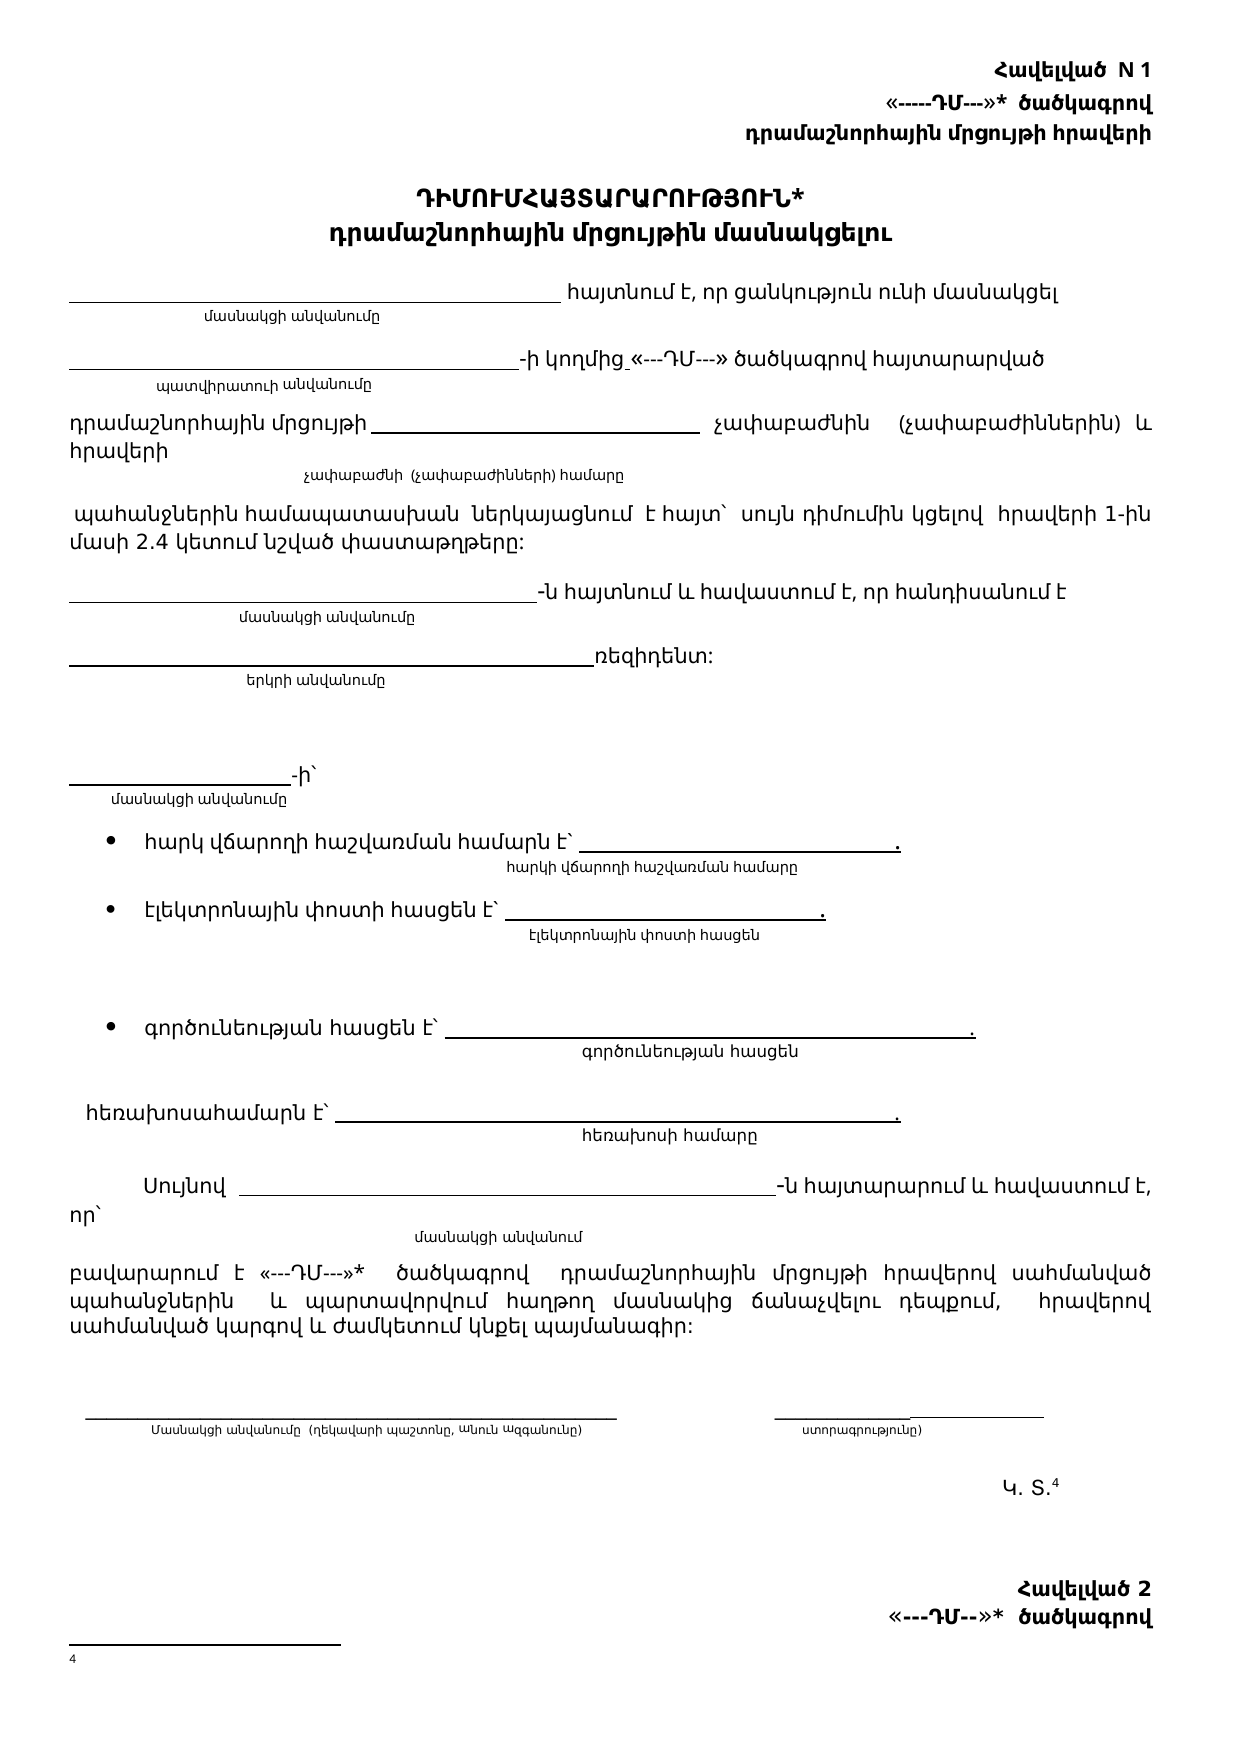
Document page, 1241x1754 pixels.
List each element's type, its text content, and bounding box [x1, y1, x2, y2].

text բավարարում է «---ԴՄ---»* ծածկագրով դրամաշնորհային մրցույթի հրավերով սահմանված պահանջներին և պարտավորվում հաղթող մասնակից ճանաչվելու դեպքում, հրավերով սահմանված կարգով և ժամկետում կնքել պայմանագիր: [69, 1258, 1152, 1339]
text -ի՝ [69, 760, 1152, 788]
text Սույնով -ն հայտարարում և հավաստում է, որ՝ [69, 1170, 1152, 1228]
list հարկ վճարողի հաշվառման համարն է` . [107, 822, 1152, 857]
text ռեզիդենտ: [69, 641, 1152, 669]
text չափաբաժնի (չափաբաժինների) համարը [69, 465, 1152, 499]
text պահանջներին համապատասխան ներկայացնում է հայտ՝ սույն դիմումին կցելով հրավերի 1-ին մասի 2.4 կետում նշված փաստաթղթերը: [69, 499, 1152, 556]
text պատվիրատուի անվանումը [69, 374, 1152, 408]
text էլեկտրոնային փոստի հասցեն [69, 925, 1152, 959]
list գործունեության հասցեն է՝ . [107, 1013, 1152, 1042]
text մասնակցի անվանումը [69, 607, 1152, 641]
text դրամաշնորհային մրցույթին մասնակցելու [69, 214, 1152, 249]
text մասնակցի անվանումը [69, 788, 1152, 822]
text Հավելված 2 [69, 1577, 1152, 1602]
text գործունեության հասցեն [69, 1042, 1152, 1061]
text Կ. Տ. [69, 1476, 1152, 1501]
text մասնակցի անվանումը [69, 306, 1152, 340]
text ԴԻՄՈՒՄՀԱՅՏԱՐԱՐՈՒԹՅՈՒՆ* [69, 181, 1152, 214]
text ___________________________________________________ _____________ Մասնակցի անվանումը (ղեկավարի պաշտոնը, անուն ազգանունը) ստորագրությունը) [69, 1396, 1152, 1448]
text հայտնում է, որ ցանկություն ունի մասնակցել [69, 277, 1152, 306]
text հեռախոսահամարն է՝ . [69, 1098, 1152, 1126]
text հարկի վճարողի հաշվառման համարը [69, 857, 1152, 891]
text -ի կողմից «---ԴՄ---» ծածկագրով հայտարարված [69, 340, 1152, 374]
text հեռախոսի համարը [69, 1126, 1152, 1146]
text մասնակցի անվանում [69, 1228, 1152, 1258]
text -ն հայտնում և հավաստում է, որ հանդիսանում է [69, 573, 1152, 607]
text դրամաշնորհային մրցույթի հրավերի [69, 118, 1152, 146]
text «-----ԴՄ---»* ծածկագրով [69, 84, 1152, 118]
text Հավելված N 1 [69, 56, 1152, 84]
list էլեկտրոնային փոստի հասցեն է` . [107, 891, 1152, 925]
text «---ԴՄ--»* ծածկագրով [69, 1602, 1152, 1631]
text դրամաշնորհային մրցույթի չափաբաժնին (չափաբաժիններին) և հրավերի [69, 408, 1152, 465]
text երկրի անվանումը [69, 669, 1152, 703]
